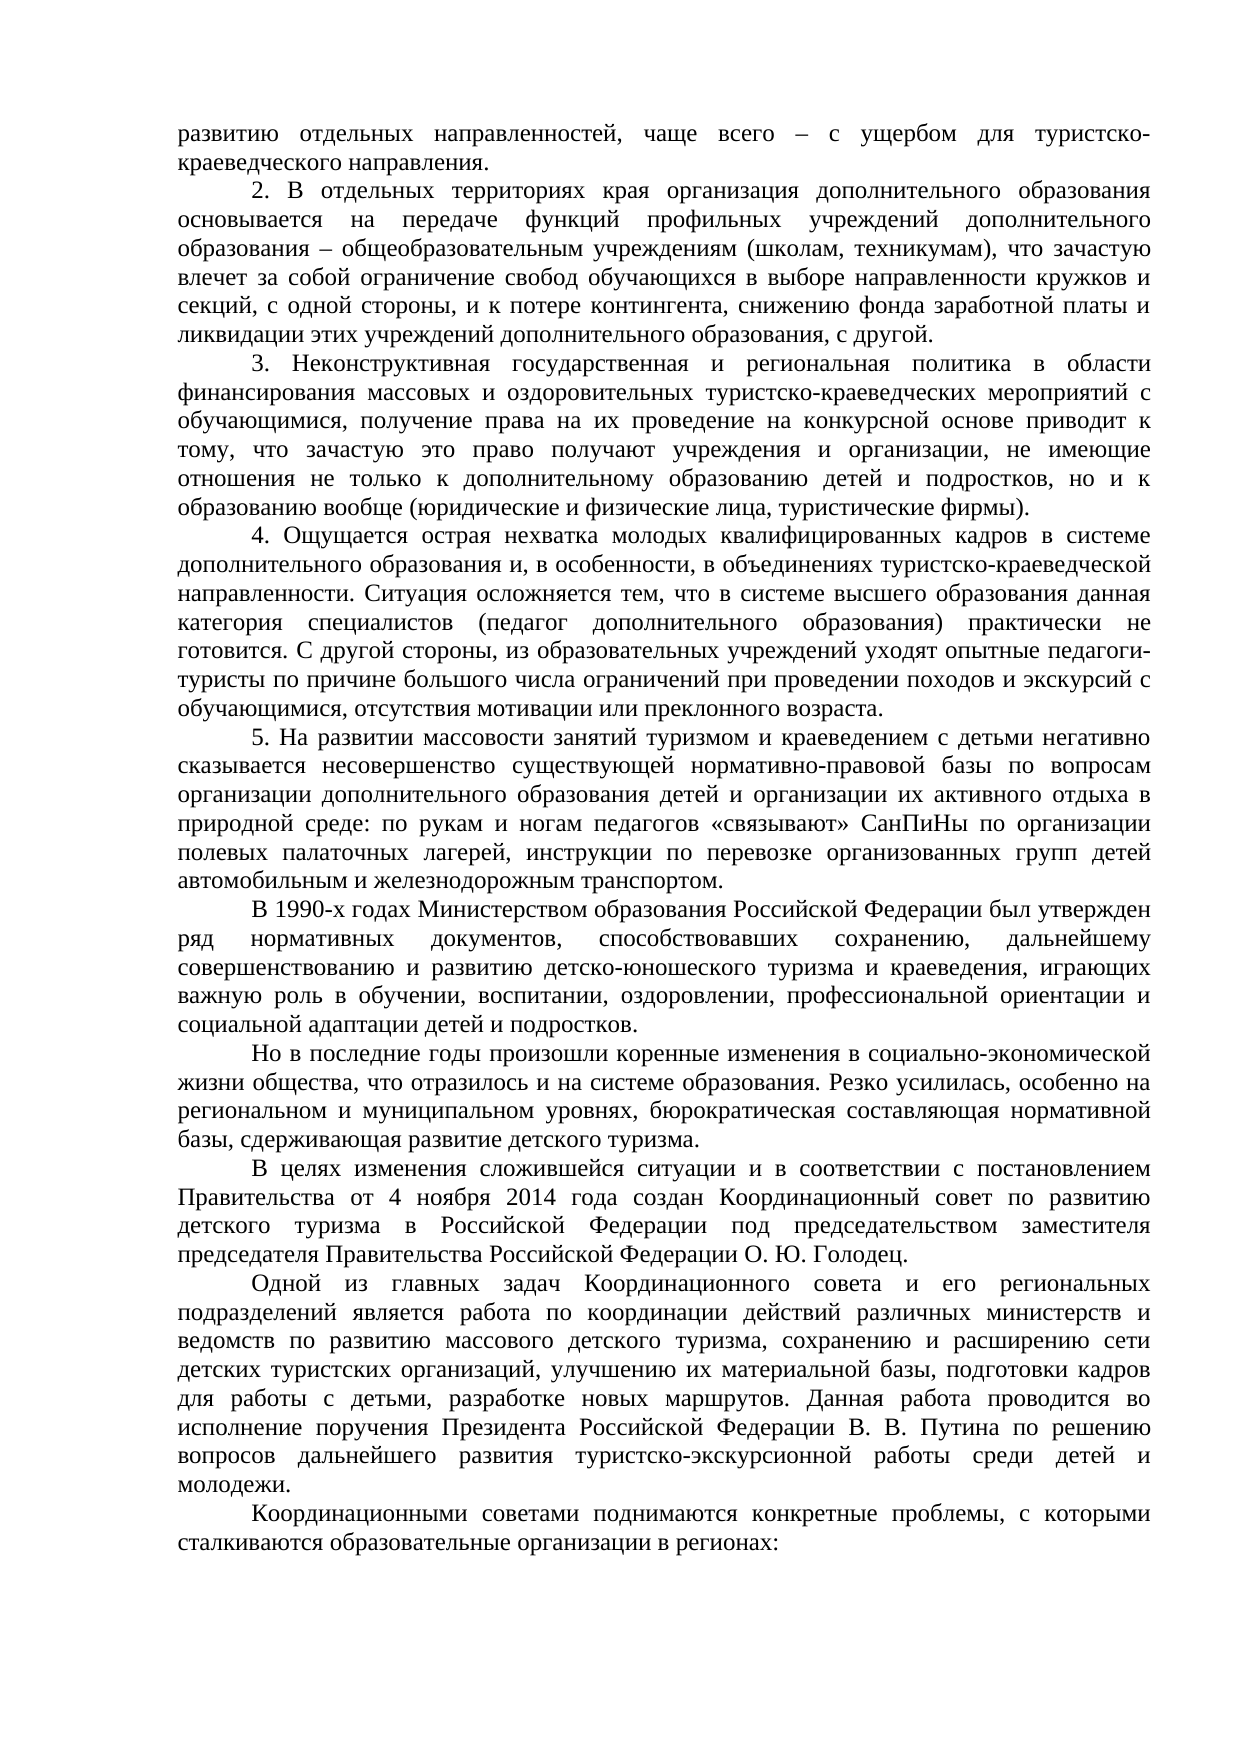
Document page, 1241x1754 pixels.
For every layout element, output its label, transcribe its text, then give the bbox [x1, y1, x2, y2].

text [177, 118, 1152, 176]
text В целях изменения сложившейся ситуации и в соответствии с постановлением Правительства от 4 ноября 2014 года создан Координационный совет по развитию детского туризма в Российской Федерации под председательством заместителя председателя Правительства Российской Федерации О. Ю. Голодец. [177, 1153, 1152, 1268]
text Координационными советами поднимаются конкретные проблемы, с которыми сталкиваются образовательные организации в регионах: [177, 1498, 1152, 1556]
text Но в последние годы произошли коренные изменения в социально-экономической жизни общества, что отразилось и на системе образования. Резко усилилась, особенно на региональном и муниципальном уровнях, бюрократическая составляющая нормативной базы, сдерживающая развитие детского туризма. [177, 1038, 1152, 1153]
text 4. Ощущается острая нехватка молодых квалифицированных кадров в системе дополнительного образования и, в особенности, в объединениях туристско-краеведческой направленности. Ситуация осложняется тем, что в системе высшего образования данная категория специалистов (педагог дополнительного образования) практически не готовится. С другой стороны, из образовательных учреждений уходят опытные педагоги-туристы по причине большого числа ограничений при проведении походов и экскурсий с обучающимися, отсутствия мотивации или преклонного возраста. [177, 521, 1152, 722]
text В 1990-х годах Министерством образования Российской Федерации был утвержден ряд нормативных документов, способствовавших сохранению, дальнейшему совершенствованию и развитию детско-юношеского туризма и краеведения, играющих важную роль в обучении, воспитании, оздоровлении, профессиональной ориентации и социальной адаптации детей и подростков. [177, 894, 1152, 1038]
text 5. На развитии массовости занятий туризмом и краеведением с детьми негативно сказывается несовершенство существующей нормативно-правовой базы по вопросам организации дополнительного образования детей и организации их активного отдыха в природной среде: по рукам и ногам педагогов «связывают» СанПиНы по организации полевых палаточных лагерей, инструкции по перевозке организованных групп детей автомобильным и железнодорожным транспортом. [177, 722, 1152, 894]
text 2. В отдельных территориях края организация дополнительного образования основывается на передаче функций профильных учреждений дополнительного образования ‒ общеобразовательным учреждениям (школам, техникумам), что зачастую влечет за собой ограничение свобод обучающихся в выборе направленности кружков и секций, с одной стороны, и к потере контингента, снижению фонда заработной платы и ликвидации этих учреждений дополнительного образования, с другой. [177, 176, 1152, 348]
text Одной из главных задач Координационного совета и его региональных подразделений является работа по координации действий различных министерств и ведомств по развитию массового детского туризма, сохранению и расширению сети детских туристских организаций, улучшению их материальной базы, подготовки кадров для работы с детьми, разработке новых маршрутов. Данная работа проводится во исполнение поручения Президента Российской Федерации В. В. Путина по решению вопросов дальнейшего развития туристско-экскурсионной работы среди детей и молодежи. [177, 1268, 1152, 1498]
text 3. Неконструктивная государственная и региональная политика в области финансирования массовых и оздоровительных туристско-краеведческих мероприятий с обучающимися, получение права на их проведение на конкурсной основе приводит к тому, что зачастую это право получают учреждения и организации, не имеющие отношения не только к дополнительному образованию детей и подростков, но и к образованию вообще (юридические и физические лица, туристические фирмы). [177, 348, 1152, 521]
